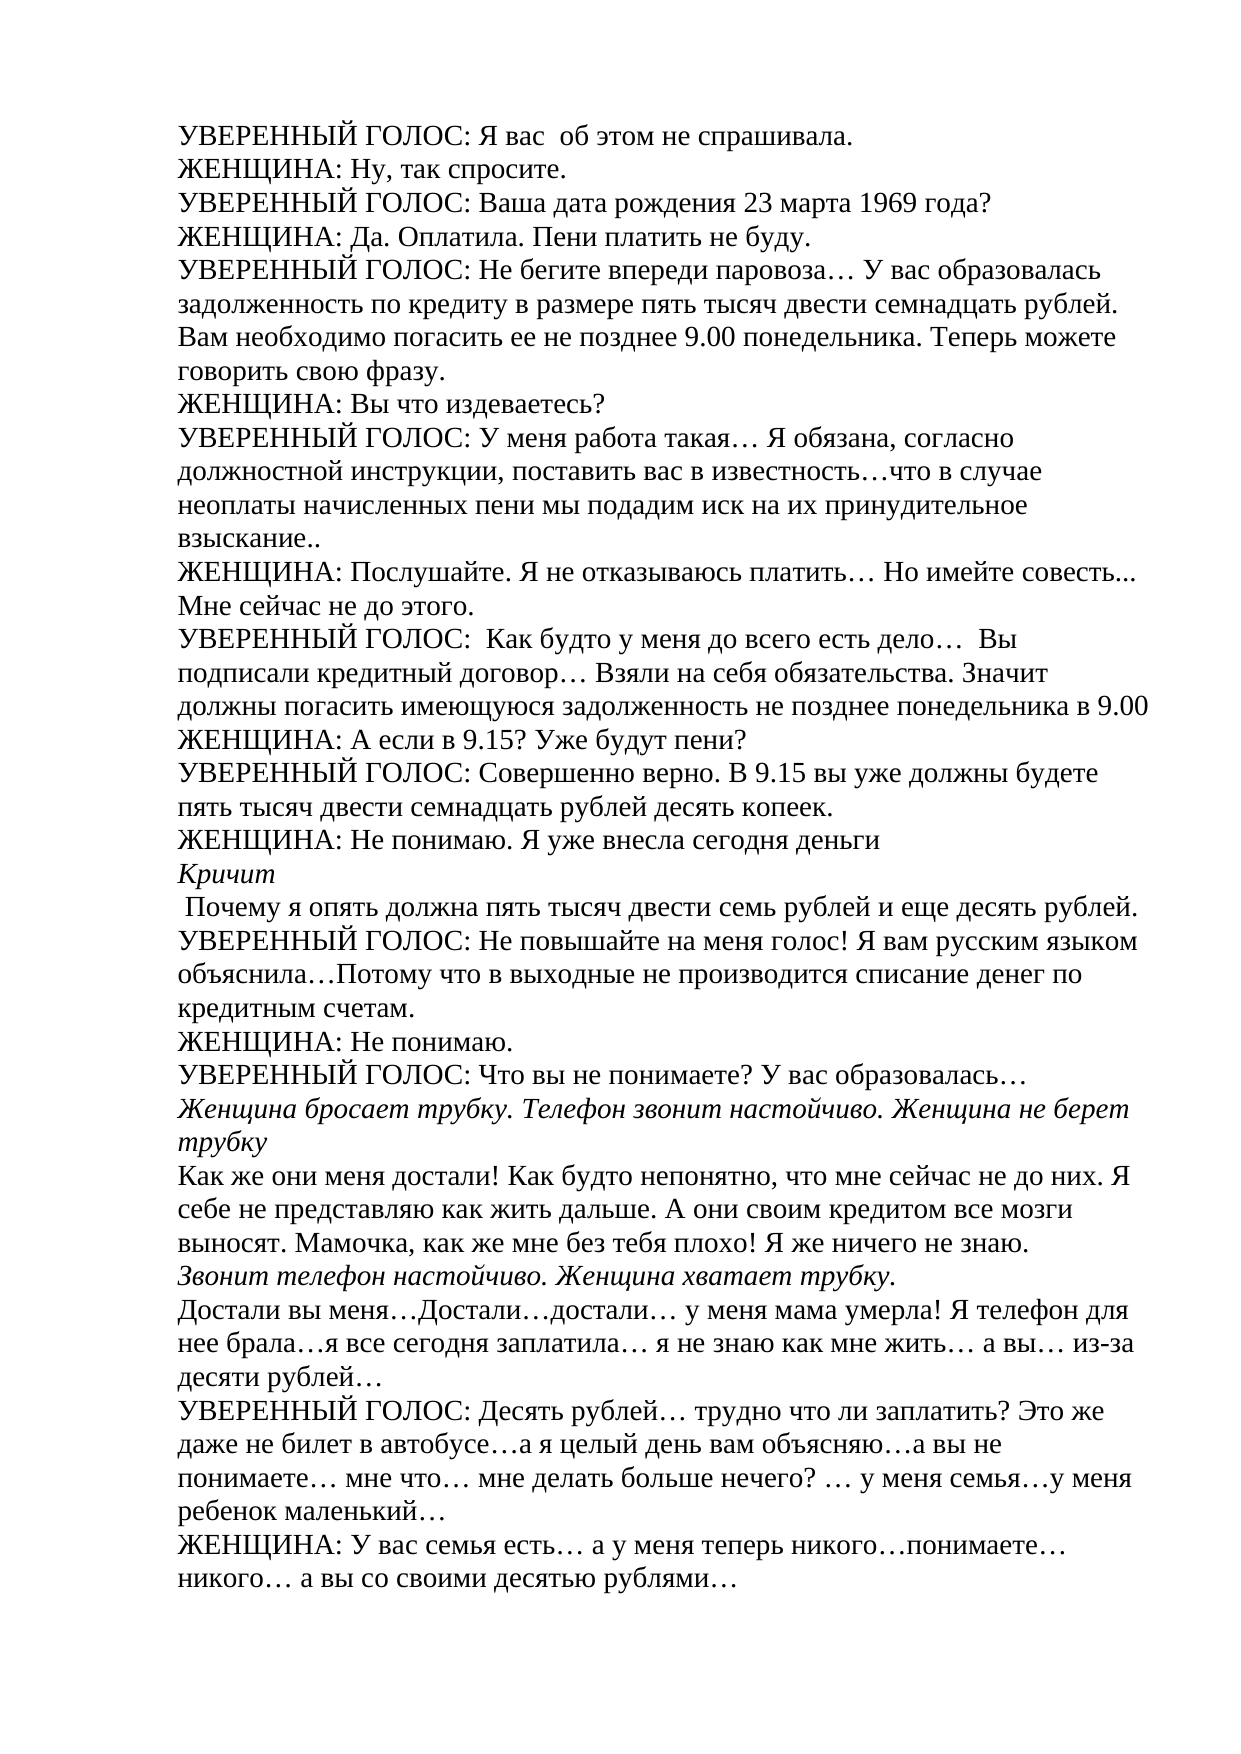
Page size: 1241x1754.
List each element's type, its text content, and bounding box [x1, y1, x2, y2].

text Звонит телефон настойчиво. Женщина хватает трубку. [177, 1258, 1152, 1292]
text УВЕРЕННЫЙ ГОЛОС: Не бегите впереди паровоза… У вас образовалась задолженность по кредиту в размере пять тысяч двести семнадцать рублей. Вам необходимо погасить ее не позднее 9.00 понедельника. Теперь можете говорить свою фразу. [177, 252, 1152, 386]
text ЖЕНЩИНА: Послушайте. Я не отказываюсь платить… Но имейте совесть... Мне сейчас не до этого. [177, 554, 1152, 621]
text УВЕРЕННЫЙ ГОЛОС: Я вас об этом не спрашивала. [177, 118, 1152, 152]
text УВЕРЕННЫЙ ГОЛОС: Как будто у меня до всего есть дело… Вы подписали кредитный договор… Взяли на себя обязательства. Значит должны погасить имеющуюся задолженность не позднее понедельника в 9.00 [177, 621, 1152, 722]
text Почему я опять должна пять тысяч двести семь рублей и еще десять рублей. [177, 889, 1152, 923]
text Женщина бросает трубку. Телефон звонит настойчиво. Женщина не берет трубку [177, 1091, 1152, 1158]
text УВЕРЕННЫЙ ГОЛОС: Совершенно верно. В 9.15 вы уже должны будете пять тысяч двести семнадцать рублей десять копеек. [177, 755, 1152, 822]
text ЖЕНЩИНА: Не понимаю. Я уже внесла сегодня деньги [177, 822, 1152, 856]
text УВЕРЕННЫЙ ГОЛОС: У меня работа такая… Я обязана, согласно должностной инструкции, поставить вас в известность…что в случае неоплаты начисленных пени мы подадим иск на их принудительное взыскание.. [177, 420, 1152, 554]
text ЖЕНЩИНА: Не понимаю. [177, 1024, 1152, 1057]
text Кричит [177, 856, 1152, 889]
text ЖЕНЩИНА: Да. Оплатила. Пени платить не буду. [177, 219, 1152, 252]
text ЖЕНЩИНА: Ну, так спросите. [177, 152, 1152, 185]
text УВЕРЕННЫЙ ГОЛОС: Не повышайте на меня голос! Я вам русским языком объяснила…Потому что в выходные не производится списание денег по кредитным счетам. [177, 923, 1152, 1024]
text Как же они меня достали! Как будто непонятно, что мне сейчас не до них. Я себе не представляю как жить дальше. А они своим кредитом все мозги выносят. Мамочка, как же мне без тебя плохо! Я же ничего не знаю. [177, 1158, 1152, 1258]
text УВЕРЕННЫЙ ГОЛОС: Ваша дата рождения 23 марта 1969 года? [177, 185, 1152, 219]
text ЖЕНЩИНА: А если в 9.15? Уже будут пени? [177, 722, 1152, 755]
text ЖЕНЩИНА: Вы что издеваетесь? [177, 386, 1152, 420]
text ЖЕНЩИНА: У вас семья есть… а у меня теперь никого…понимаете…никого… а вы со своими десятью рублями… [177, 1527, 1152, 1594]
text Достали вы меня…Достали…достали… у меня мама умерла! Я телефон для нее брала…я все сегодня заплатила… я не знаю как мне жить… а вы… из-за десяти рублей… [177, 1292, 1152, 1393]
text УВЕРЕННЫЙ ГОЛОС: Десять рублей… трудно что ли заплатить? Это же даже не билет в автобусе…а я целый день вам объясняю…а вы не понимаете… мне что… мне делать больше нечего? … у меня семья…у меня ребенок маленький… [177, 1393, 1152, 1527]
text УВЕРЕННЫЙ ГОЛОС: Что вы не понимаете? У вас образовалась… [177, 1057, 1152, 1091]
